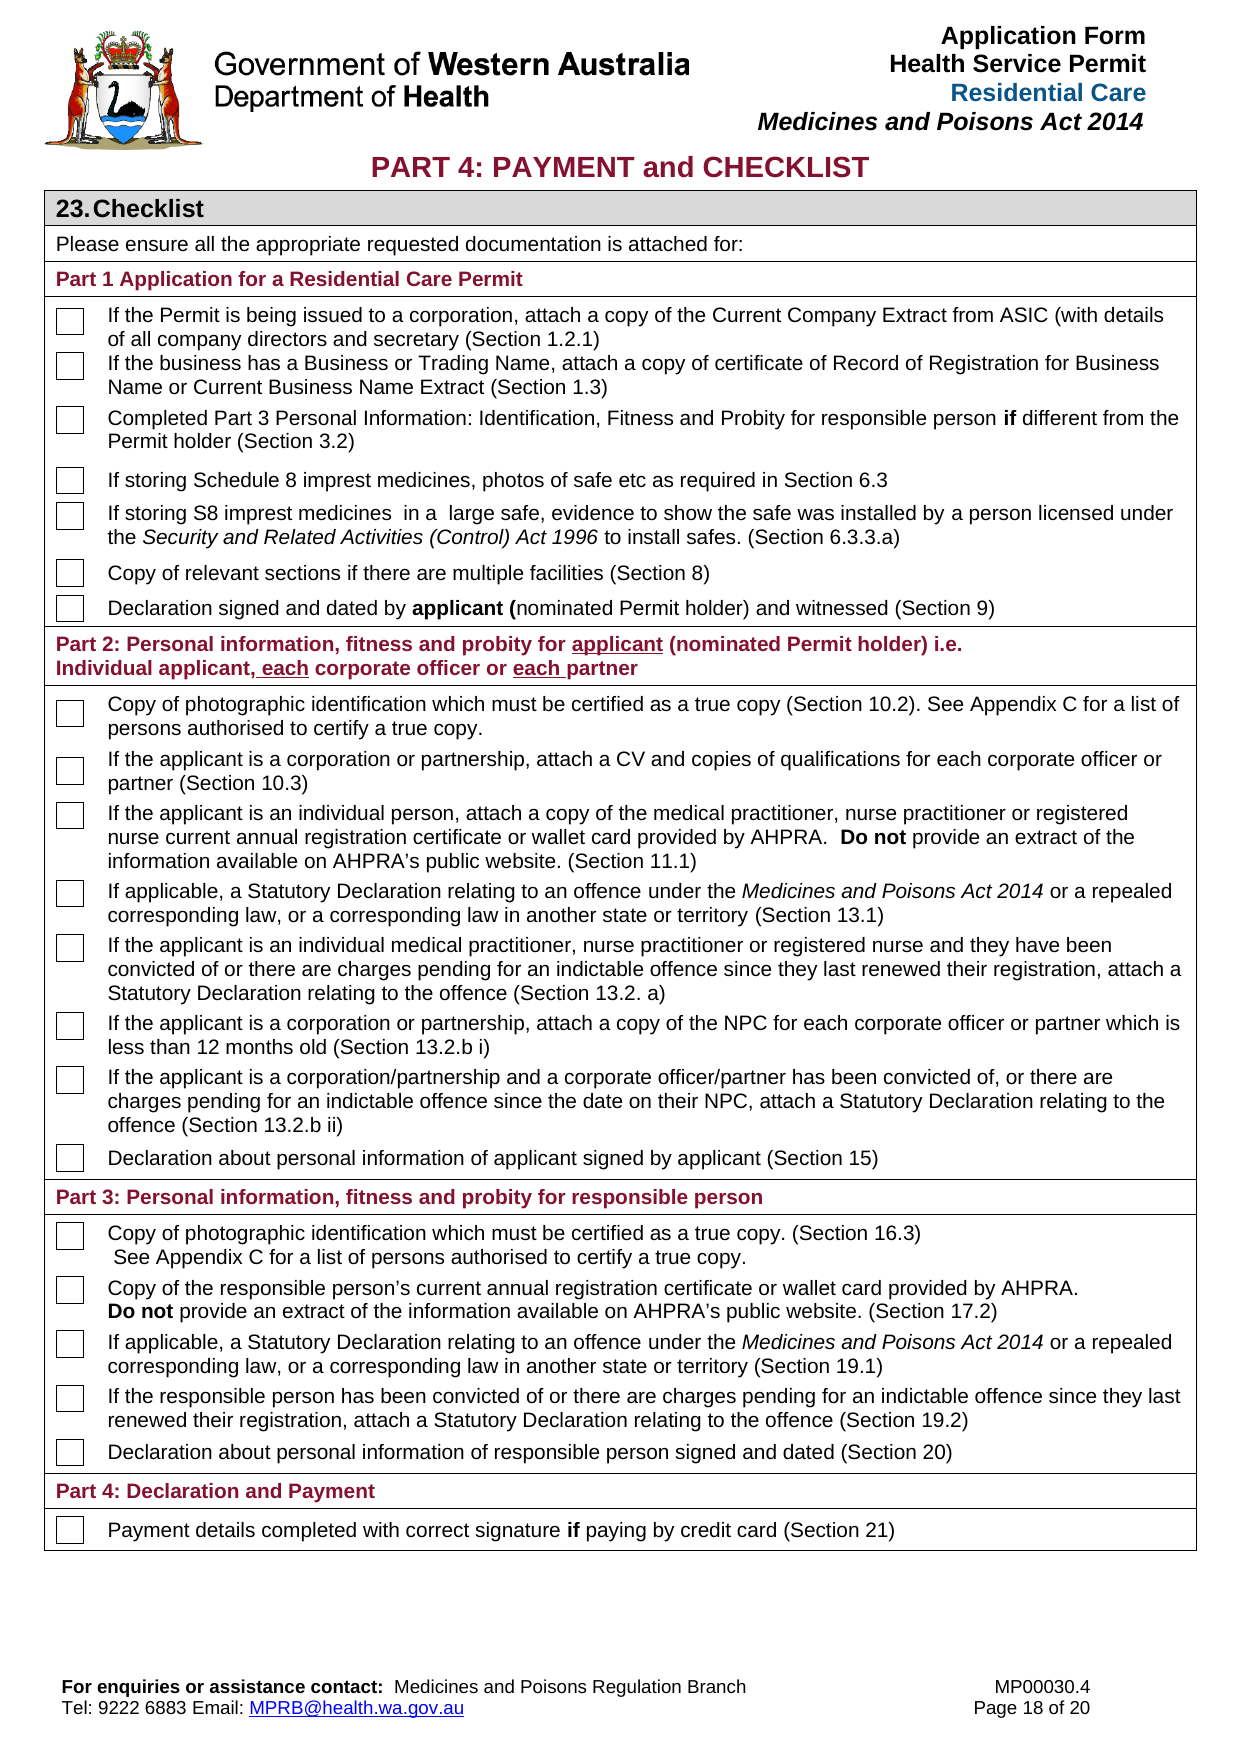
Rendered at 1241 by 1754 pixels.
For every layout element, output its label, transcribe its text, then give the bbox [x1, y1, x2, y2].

table_cell Copy of photographic identification which must be certified as a true copy. (Section 16.3) See Appendix C for a list of persons authorised to certify a true copy. [96, 1215, 1196, 1269]
picture [43, 31, 689, 150]
table_cell Part 2: Personal information, fitness and probity for applicant (nominated Permit holder) i.e. Individual applicant, each corporate officer or each partner [45, 627, 1196, 685]
table_cell [45, 1215, 96, 1269]
table_cell If the Permit is being issued to a corporation, attach a copy of the Current Company Extract from ASIC (with details of all company directors and secretary (Section 1.2.1) [96, 297, 1196, 351]
table_cell [45, 1509, 96, 1550]
table_header Checklist [45, 191, 1196, 225]
table_cell If storing S8 imprest medicines in a large safe, evidence to show the safe was installed by a person licensed under the Security and Related Activities (Control) Act 1996 to install safes. (Section 6.3.3.a) [96, 501, 1196, 555]
table_cell Declaration about personal information of applicant signed by applicant (Section 15) [96, 1137, 1196, 1178]
table_cell [45, 1005, 96, 1059]
table_cell If the business has a Business or Trading Name, attach a copy of certificate of Record of Registration for Business Name or Current Business Name Extract (Section 1.3) [96, 351, 1196, 405]
table_cell [45, 1378, 96, 1432]
table_cell Payment details completed with correct signature if paying by credit card (Section 21) [96, 1509, 1196, 1550]
table_cell [45, 1137, 96, 1178]
table_cell If storing Schedule 8 imprest medicines, photos of safe etc as required in Section 6.3 [96, 460, 1196, 501]
table_cell [45, 927, 96, 1005]
table_cell If applicable, a Statutory Declaration relating to an offence under the Medicines and Poisons Act 2014 or a repealed corresponding law, or a corresponding law in another state or territory (Section 19.1) [96, 1323, 1196, 1377]
table_cell Declaration about personal information of responsible person signed and dated (Section 20) [96, 1432, 1196, 1473]
table_cell [45, 1059, 96, 1137]
table_cell Part 1 Application for a Residential Care Permit [45, 262, 1196, 296]
table_cell [45, 501, 96, 555]
table_cell [45, 591, 96, 626]
table_cell If the applicant is an individual person, attach a copy of the medical practitioner, nurse practitioner or registered nurse current annual registration certificate or wallet card provided by AHPRA. Do not provide an extract of the information available on AHPRA’s public website. (Section 11.1) [96, 794, 1196, 872]
table_cell [45, 794, 96, 872]
table_cell Declaration signed and dated by applicant (nominated Permit holder) and witnessed (Section 9) [96, 591, 1196, 626]
table_cell [45, 686, 96, 740]
table_cell Completed Part 3 Personal Information: Identification, Fitness and Probity for responsible person if different from the Permit holder (Section 3.2) [96, 405, 1196, 459]
table_cell [45, 405, 96, 459]
table_cell If the applicant is an individual medical practitioner, nurse practitioner or registered nurse and they have been convicted of or there are charges pending for an indictable offence since they last renewed their registration, attach a Statutory Declaration relating to the offence (Section 13.2. a) [96, 927, 1196, 1005]
table_cell If the applicant is a corporation or partnership, attach a CV and copies of qualifications for each corporate officer or partner (Section 10.3) [96, 740, 1196, 794]
table_cell Part 4: Declaration and Payment [45, 1474, 1196, 1508]
table_cell [45, 740, 96, 794]
text PART 4: PAYMENT and CHECKLIST [150, 150, 1090, 183]
table_cell Please ensure all the appropriate requested documentation is attached for: [45, 226, 1196, 261]
table_cell Copy of photographic identification which must be certified as a true copy (Section 10.2). See Appendix C for a list of persons authorised to certify a true copy. [96, 686, 1196, 740]
table_cell [45, 873, 96, 927]
table_cell [45, 1432, 96, 1473]
table_cell Part 3: Personal information, fitness and probity for responsible person [45, 1180, 1196, 1214]
table_cell Copy of relevant sections if there are multiple facilities (Section 8) [96, 555, 1196, 591]
table_cell Copy of the responsible person’s current annual registration certificate or wallet card provided by AHPRA. Do not provide an extract of the information available on AHPRA’s public website. (Section 17.2) [96, 1269, 1196, 1323]
table_cell [45, 1269, 96, 1323]
table_cell If the responsible person has been convicted of or there are charges pending for an indictable offence since they last renewed their registration, attach a Statutory Declaration relating to the offence (Section 19.2) [96, 1378, 1196, 1432]
table_cell If the applicant is a corporation/partnership and a corporate officer/partner has been convicted of, or there are charges pending for an indictable offence since the date on their NPC, attach a Statutory Declaration relating to the offence (Section 13.2.b ii) [96, 1059, 1196, 1137]
table_cell [45, 1323, 96, 1377]
table_cell If applicable, a Statutory Declaration relating to an offence under the Medicines and Poisons Act 2014 or a repealed corresponding law, or a corresponding law in another state or territory (Section 13.1) [96, 873, 1196, 927]
table_cell [45, 351, 96, 405]
table_cell If the applicant is a corporation or partnership, attach a copy of the NPC for each corporate officer or partner which is less than 12 months old (Section 13.2.b i) [96, 1005, 1196, 1059]
table_cell [45, 297, 96, 351]
table_cell [45, 555, 96, 591]
table_cell [45, 460, 96, 501]
